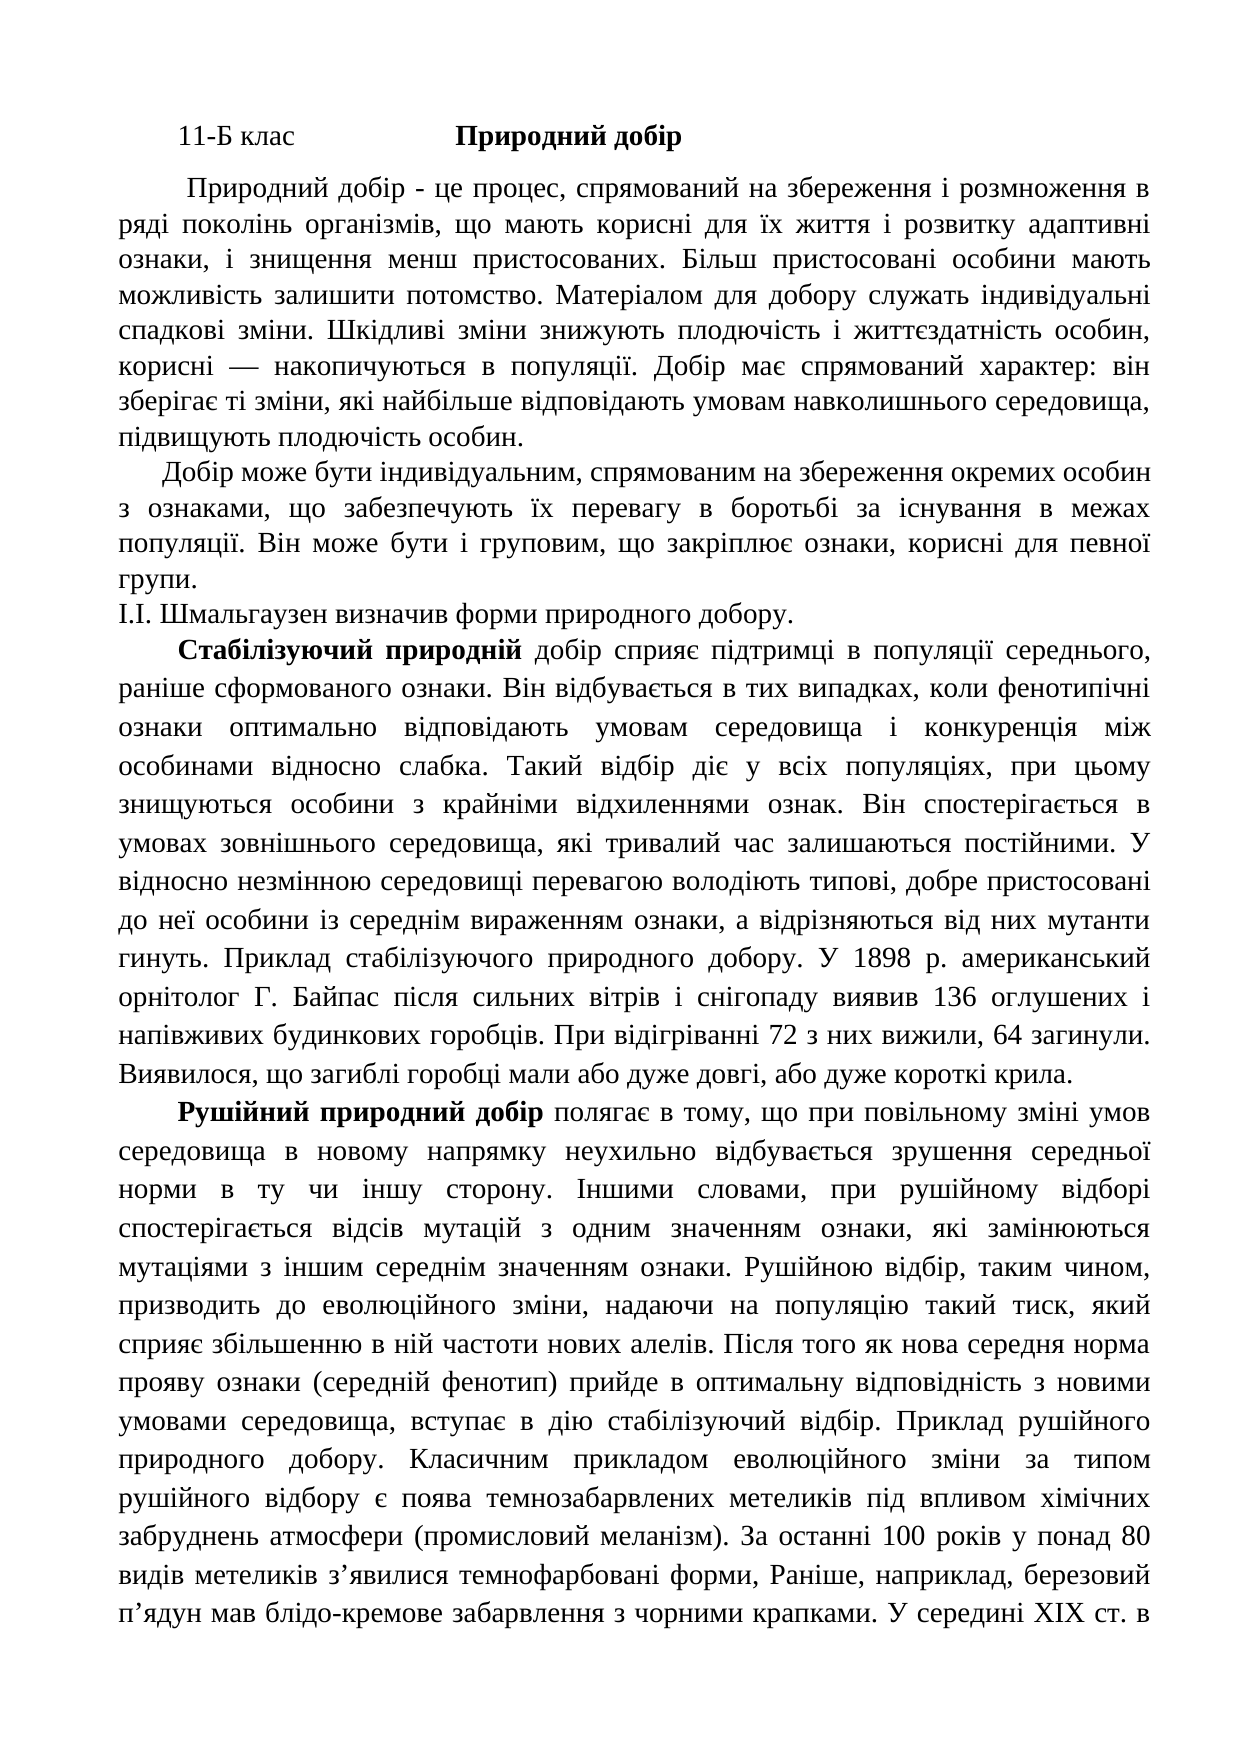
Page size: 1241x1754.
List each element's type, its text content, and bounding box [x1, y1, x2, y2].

text Добір може бути індивідуальним, спрямованим на збереження окремих особин з ознаками, що забезпечують їх перевагу в боротьбі за існування в межах популяції. Він може бути і груповим, що закріплює ознаки, корисні для певної групи. [118, 454, 1152, 594]
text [118, 1094, 1152, 1629]
text І.І. Шмальгаузен визначив форми природного добору. [118, 597, 1152, 630]
text Стабілізуючий природній добір сприяє підтримці в популяції середнього, раніше сформованого ознаки. Він відбувається в тих випадках, коли фенотипічні ознаки оптимально відповідають умовам середовища і конкуренція між особинами відносно слабка. Такий відбір діє у всіх популяціях, при цьому знищуються особини з крайніми відхиленнями ознак. Він спостерігається в умовах зовнішнього середовища, які тривалий час залишаються постійними. У відносно незмінною середовищі перевагою володіють типові, добре пристосовані до неї особини із середнім вираженням ознаки, а відрізняються від них мутанти гинуть. Приклад стабілізуючого природного добору. У 1898 р. американський орнітолог Г. Байпас після сильних вітрів і снігопаду виявив 136 оглушених і напівживих будинкових горобців. При відігріванні 72 з них вижили, 64 загинули. Виявилося, що загиблі горобці мали або дуже довгі, або дуже короткі крила. [118, 632, 1152, 1089]
text Природний добір - це процес, спрямований на збереження і розмноження в ряді поколінь організмів, що мають корисні для їх життя і розвитку адаптивні ознаки, і знищення менш пристосованих. Більш пристосовані особини мають можливість залишити потомство. Матеріалом для добору служать індивідуальні спадкові зміни. Шкідливі зміни знижують плодючість і життєздатність особин, корисні — накопичуються в популяції. Добір має спрямований характер: він зберігає ті зміни, які найбільше відповідають умовам навколишнього середовища, підвищують плодючість особин. [118, 170, 1152, 452]
text 11-Б клас Природний добір [177, 118, 1152, 152]
